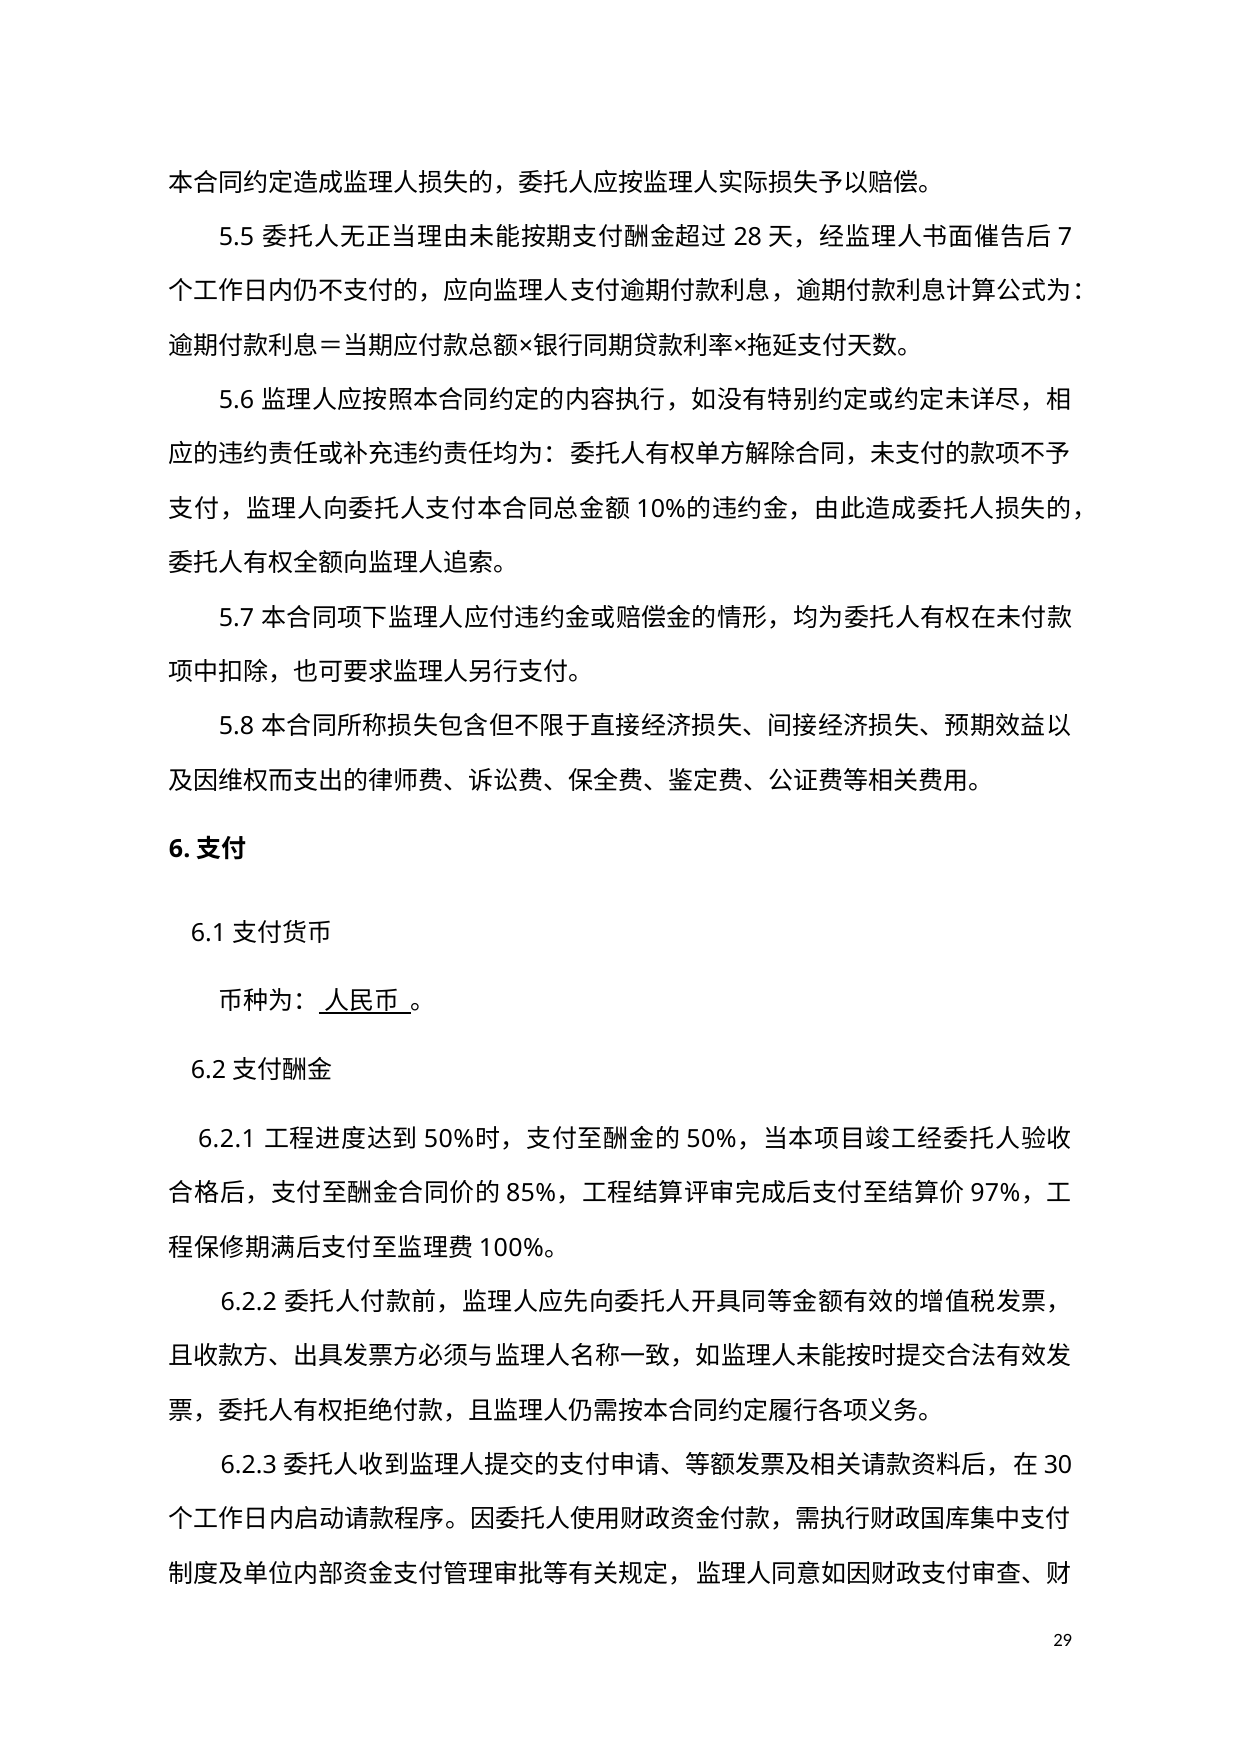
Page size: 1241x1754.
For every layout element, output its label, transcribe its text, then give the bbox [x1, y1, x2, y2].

text 6.1 支付货币 [191, 898, 1072, 963]
text 5.6 监理人应按照本合同约定的内容执行，如没有特别约定或约定未详尽，相应的违约责任或补充违约责任均为：委托人有权单方解除合同，未支付的款项不予支付，监理人向委托人支付本合同总金额10%的违约金，由此造成委托人损失的，委托人有权全额向监理人追索。 [169, 379, 1072, 579]
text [169, 1444, 1072, 1589]
text 6.2 支付酬金 [191, 1035, 1072, 1100]
text 5.8 本合同所称损失包含但不限于直接经济损失、间接经济损失、预期效益以及因维权而支出的律师费、诉讼费、保全费、鉴定费、公证费等相关费用。 [169, 706, 1072, 796]
text 币种为： 人民币 。 [169, 981, 1072, 1017]
text 6.2.2 委托人付款前，监理人应先向委托人开具同等金额有效的增值税发票，且收款方、出具发票方必须与监理人名称一致，如监理人未能按时提交合法有效发票，委托人有权拒绝付款，且监理人仍需按本合同约定履行各项义务。 [169, 1281, 1072, 1426]
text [169, 162, 1072, 198]
text 6. 支付 [169, 814, 1072, 879]
text 5.5 委托人无正当理由未能按期支付酬金超过28天，经监理人书面催告后7个工作日内仍不支付的，应向监理人支付逾期付款利息，逾期付款利息计算公式为：逾期付款利息＝当期应付款总额×银行同期贷款利率×拖延支付天数。 [169, 216, 1072, 361]
text 5.7 本合同项下监理人应付违约金或赔偿金的情形，均为委托人有权在未付款项中扣除，也可要求监理人另行支付。 [169, 597, 1072, 688]
text 6.2.1 工程进度达到50%时，支付至酬金的50%，当本项目竣工经委托人验收合格后，支付至酬金合同价的85%，工程结算评审完成后支付至结算价97%，工程保修期满后支付至监理费100%。 [169, 1118, 1072, 1263]
